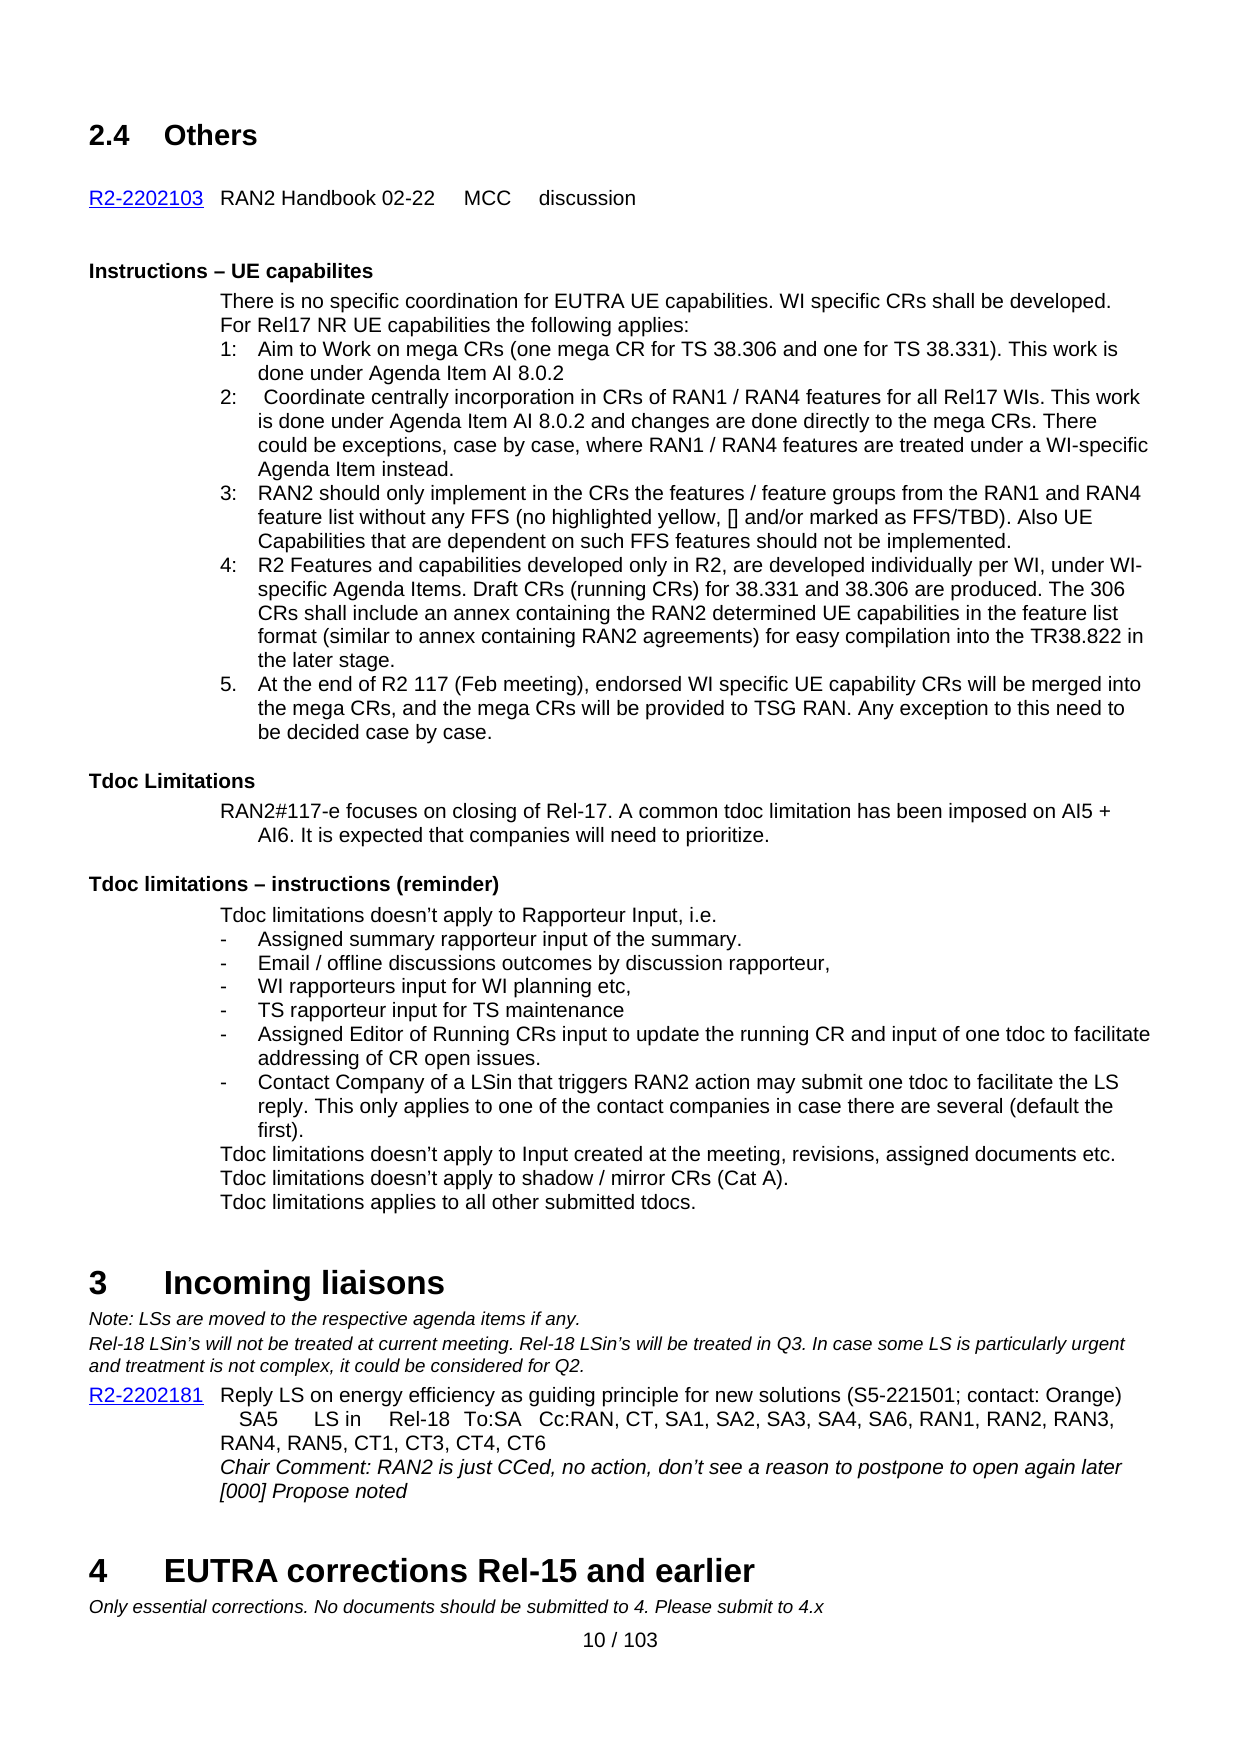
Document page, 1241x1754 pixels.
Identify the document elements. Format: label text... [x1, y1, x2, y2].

text Tdoc limitations applies to all other submitted tdocs. [220, 1190, 1152, 1214]
text - Assigned Editor of Running CRs input to update the running CR and input of one tdoc to facilitate addressing of CR open issues. [220, 1022, 1152, 1070]
text 3: RAN2 should only implement in the CRs the features / feature groups from the RAN1 and RAN4 feature list without any FFS (no highlighted yellow, [] and/or marked as FFS/TBD). Also UE Capabilities that are dependent on such FFS features should not be implemented. [220, 481, 1152, 552]
text Tdoc Limitations [89, 769, 1152, 793]
text Tdoc limitations – instructions (reminder) [89, 872, 1152, 896]
title R2-2202181 Reply LS on energy efficiency as guiding principle for new solutions (S5-221501; contact: Orange) SA5 LS in Rel-18 To:SA Cc:RAN, CT, SA1, SA2, SA3, SA4, SA6, RAN1, RAN2, RAN3, RAN4, RAN5, CT1, CT3, CT4, CT6 [89, 1383, 1152, 1454]
text - TS rapporteur input for TS maintenance [220, 998, 1152, 1022]
text 4: R2 Features and capabilities developed only in R2, are developed individually per WI, under WI-specific Agenda Items. Draft CRs (running CRs) for 38.331 and 38.306 are produced. The 306 CRs shall include an annex containing the RAN2 determined UE capabilities in the feature list format (similar to annex containing RAN2 agreements) for easy compilation into the TR38.822 in the later stage. [220, 552, 1152, 672]
text Instructions – UE capabilites [89, 259, 1152, 283]
text Tdoc limitations doesn’t apply to Rapporteur Input, i.e. [220, 902, 1152, 926]
text There is no specific coordination for EUTRA UE capabilities. WI specific CRs shall be developed. [220, 289, 1152, 313]
text - WI rapporteurs input for WI planning etc, [220, 974, 1152, 998]
text 1: Aim to Work on mega CRs (one mega CR for TS 38.306 and one for TS 38.331). This work is done under Agenda Item AI 8.0.2 [220, 337, 1152, 385]
text [000] Propose noted [220, 1478, 1152, 1502]
text Tdoc limitations doesn’t apply to shadow / mirror CRs (Cat A). [220, 1166, 1152, 1190]
text - Email / offline discussions outcomes by discussion rapporteur, [220, 950, 1152, 974]
title R2-2202103 RAN2 Handbook 02-22 MCC discussion [89, 186, 1152, 210]
text For Rel17 NR UE capabilities the following applies: [220, 313, 1152, 337]
text - Assigned summary rapporteur input of the summary. [220, 926, 1152, 950]
text Chair Comment: RAN2 is just CCed, no action, don’t see a reason to postpone to open again later [220, 1454, 1152, 1478]
text 5. At the end of R2 117 (Feb meeting), endorsed WI specific UE capability CRs will be merged into the mega CRs, and the mega CRs will be provided to TSG RAN. Any exception to this need to be decided case by case. [220, 672, 1152, 744]
text Only essential corrections. No documents should be submitted to 4. Please submit to 4.x [89, 1596, 1152, 1618]
text - Contact Company of a LSin that triggers RAN2 action may submit one tdoc to facilitate the LS reply. This only applies to one of the contact companies in case there are several (default the first). [220, 1070, 1152, 1142]
text 2: Coordinate centrally incorporation in CRs of RAN1 / RAN4 features for all Rel17 WIs. This work is done under Agenda Item AI 8.0.2 and changes are done directly to the mega CRs. There could be exceptions, case by case, where RAN1 / RAN4 features are treated under a WI-specific Agenda Item instead. [220, 385, 1152, 481]
text RAN2#117-e focuses on closing of Rel-17. A common tdoc limitation has been imposed on AI5 + AI6. It is expected that companies will need to prioritize. [220, 799, 1152, 847]
text Note: LSs are moved to the respective agenda items if any. [89, 1307, 1152, 1329]
subtitle 4 EUTRA corrections Rel-15 and earlier [89, 1551, 1152, 1590]
subtitle 3 Incoming liaisons [89, 1263, 1152, 1301]
subtitle 2.4 Others [89, 118, 1152, 152]
text Tdoc limitations doesn’t apply to Input created at the meeting, revisions, assigned documents etc. [220, 1142, 1152, 1166]
text Rel-18 LSin’s will not be treated at current meeting. Rel-18 LSin’s will be treated in Q3. In case some LS is particularly urgent and treatment is not complex, it could be considered for Q2. [89, 1333, 1152, 1376]
